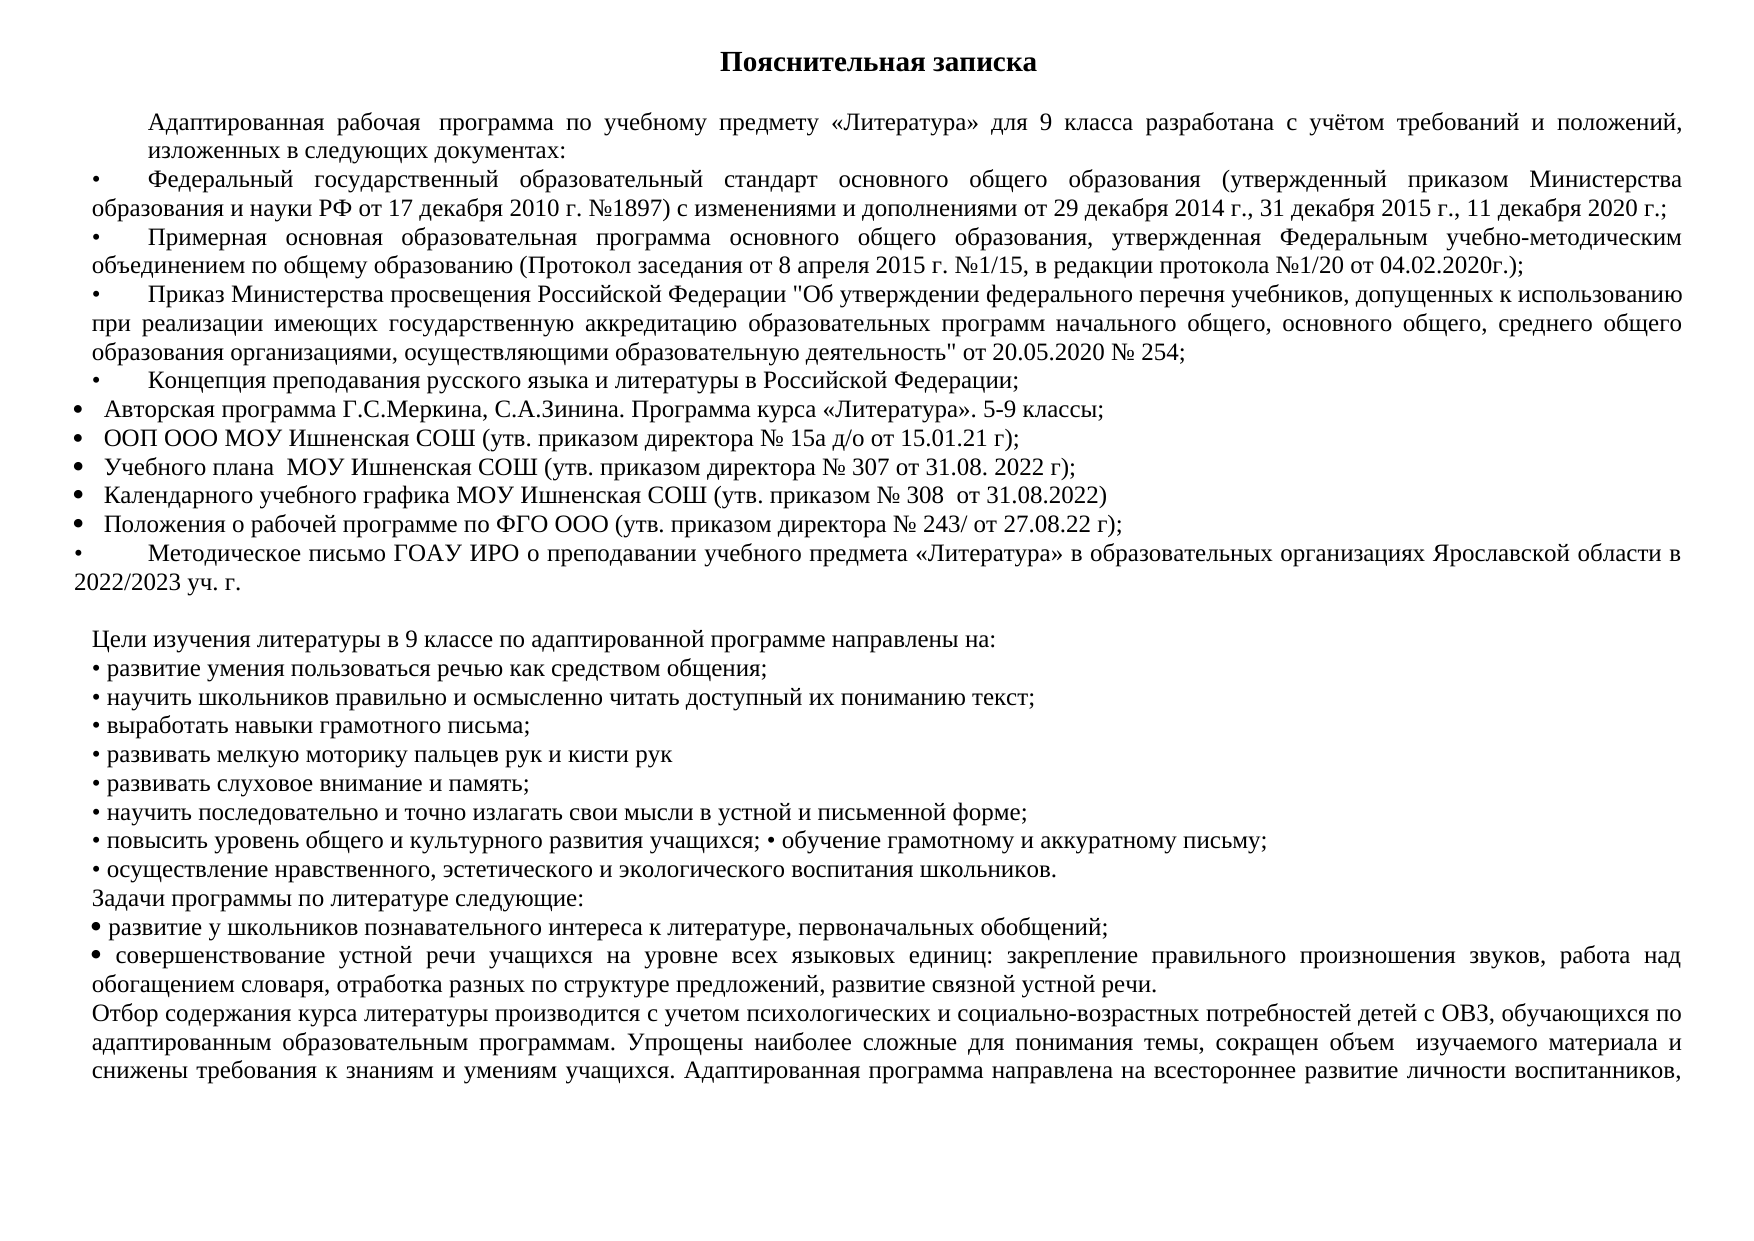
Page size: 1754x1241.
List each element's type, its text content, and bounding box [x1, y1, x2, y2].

text • выработать навыки грамотного письма; [92, 710, 1683, 739]
text • Примерная основная образовательная программа основного общего образования, утвержденная Федеральным учебно-методическим объединением по общему образованию (Протокол заседания от 8 апреля 2015 г. №1/15, в редакции протокола №1/20 от 04.02.2020г.); [92, 222, 1683, 279]
text • повысить уровень общего и культурного развития учащихся; • обучение грамотному и аккуратному письму; [92, 825, 1683, 854]
text • развивать слуховое внимание и память; [92, 768, 1683, 797]
text Задачи программы по литературе следующие: [92, 883, 1683, 912]
text • научить школьников правильно и осмысленно читать доступный их пониманию текст; [92, 682, 1683, 710]
list Учебного плана МОУ Ишненская СОШ (утв. приказом директора № 307 от 31.08. 2022 г); [74, 452, 1683, 480]
text • развитие умения пользоваться речью как средством общения; [92, 653, 1683, 682]
text • осуществление нравственного, эстетического и экологического воспитания школьников. [92, 854, 1683, 883]
list Положения о рабочей программе по ФГО ООО (утв. приказом директора № 243/ от 27.08.22 г); [74, 509, 1683, 538]
list Авторская программа Г.С.Меркина, С.А.Зинина. Программа курса «Литература». 5-9 классы; [74, 394, 1683, 423]
text • Методическое письмо ГОАУ ИРО о преподавании учебного предмета «Литература» в образовательных организациях Ярославской области в 2022/2023 уч. г. [74, 538, 1683, 595]
text совершенствование устной речи учащихся на уровне всех языковых единиц: закрепление правильного произношения звуков, работа над обогащением словаря, отработка разных по структуре предложений, развитие связной устной речи. [92, 940, 1683, 998]
text • Приказ Министерства просвещения Российской Федерации "Об утверждении федерального перечня учебников, допущенных к использованию при реализации имеющих государственную аккредитацию образовательных программ начального общего, основного общего, среднего общего образования организациями, осуществляющими образовательную деятельность" от 20.05.2020 № 254; [92, 279, 1683, 365]
text Адаптированная рабочая программа по учебному предмету «Литература» для 9 класса разработана с учётом требований и положений, изложенных в следующих документах: [148, 107, 1683, 164]
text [92, 998, 1683, 1084]
text Цели изучения литературы в 9 классе по адаптированной программе направлены на: [92, 624, 1683, 653]
text Пояснительная записка [74, 44, 1683, 78]
list ООП ООО МОУ Ишненская СОШ (утв. приказом директора № 15а д/о от 15.01.21 г); [74, 423, 1683, 452]
text • Концепция преподавания русского языка и литературы в Российской Федерации; [92, 365, 1683, 394]
text • развивать мелкую моторику пальцев рук и кисти рук [92, 739, 1683, 768]
text развитие у школьников познавательного интереса к литературе, первоначальных обобщений; [92, 912, 1683, 940]
text • Федеральный государственный образовательный стандарт основного общего образования (утвержденный приказом Министерства образования и науки РФ от 17 декабря 2010 г. №1897) с изменениями и дополнениями от 29 декабря 2014 г., 31 декабря 2015 г., 11 декабря 2020 г.; [92, 164, 1683, 222]
text • научить последовательно и точно излагать свои мысли в устной и письменной форме; [92, 797, 1683, 825]
list Календарного учебного графика МОУ Ишненская СОШ (утв. приказом № 308 от 31.08.2022) [74, 480, 1683, 509]
